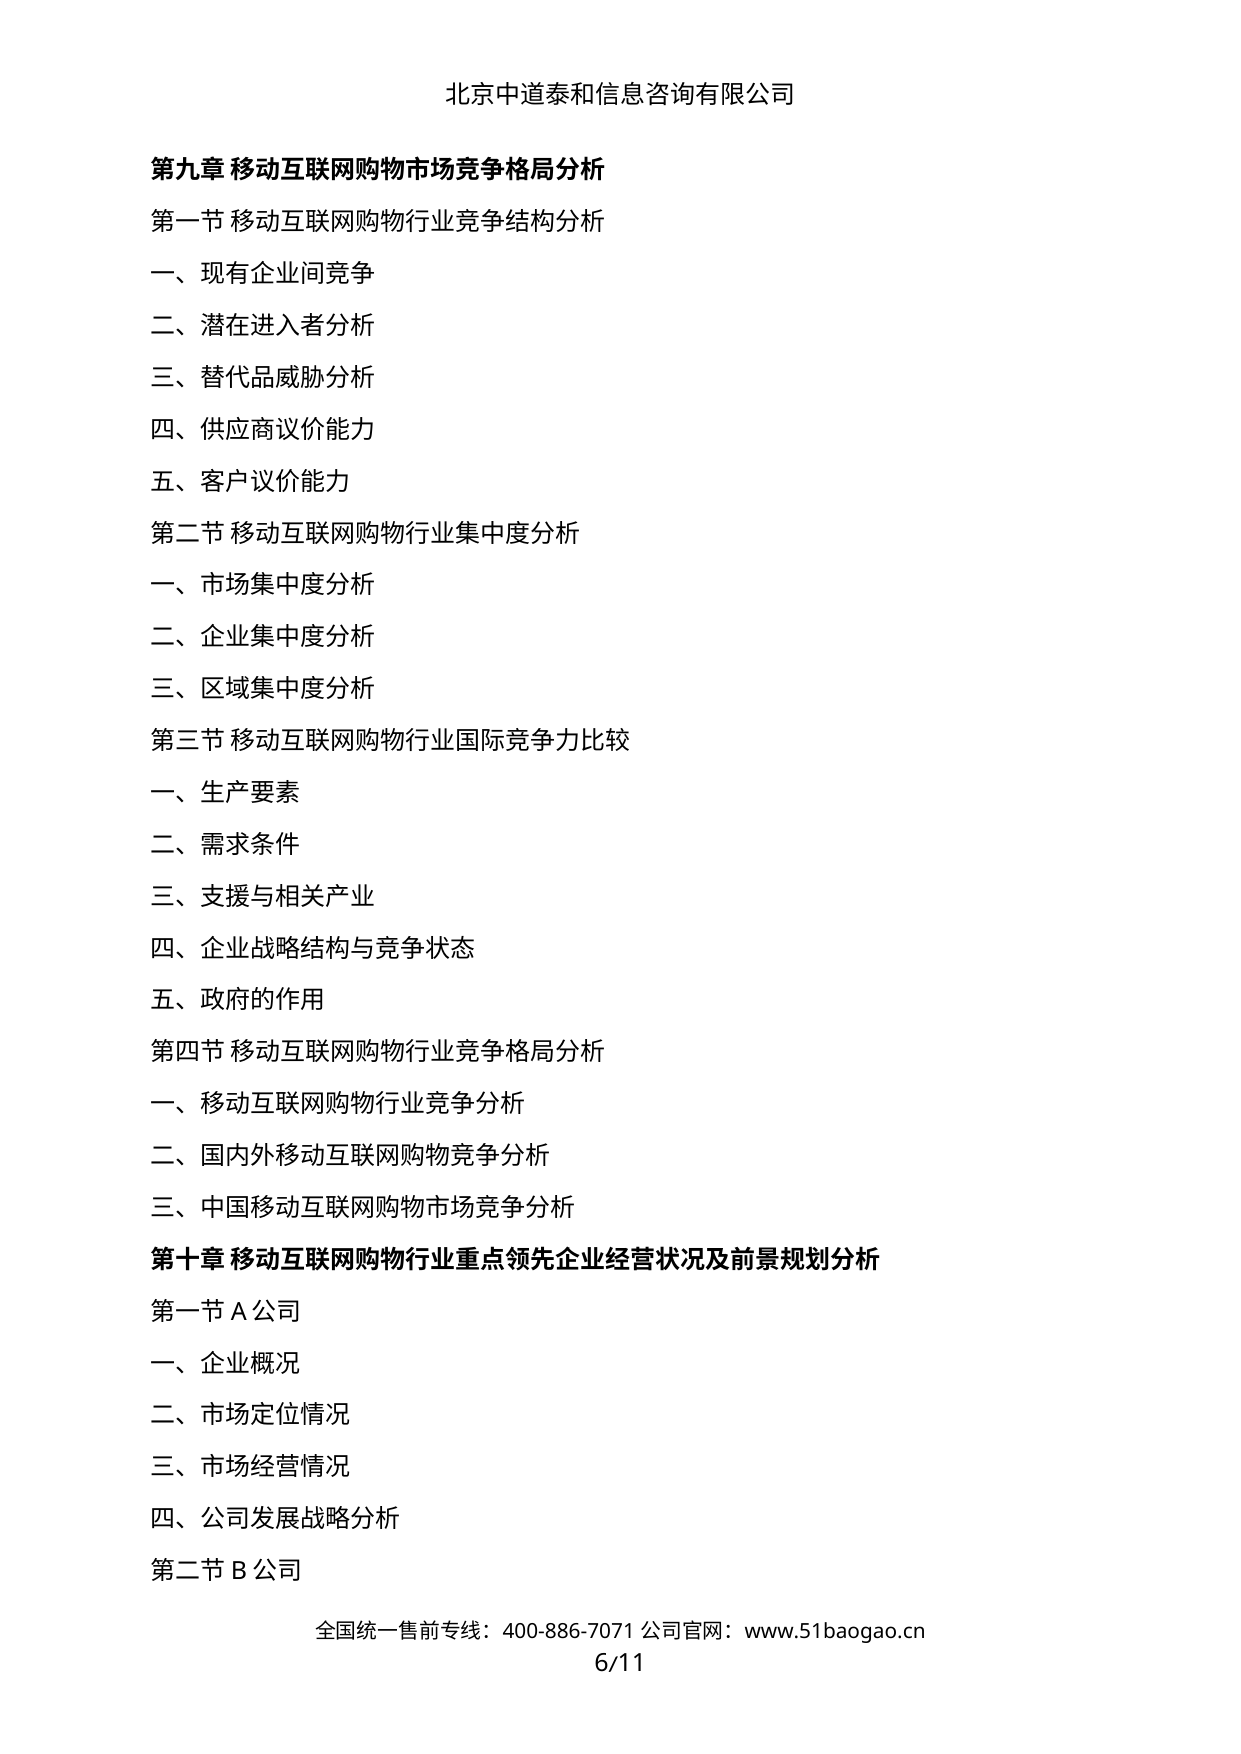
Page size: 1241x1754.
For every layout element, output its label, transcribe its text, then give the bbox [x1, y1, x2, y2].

text 一、移动互联网购物行业竞争分析 [150, 1084, 1090, 1120]
text 二、国内外移动互联网购物竞争分析 [150, 1136, 1090, 1172]
text 第九章 移动互联网购物市场竞争格局分析 [150, 150, 1090, 186]
text 三、区域集中度分析 [150, 669, 1090, 705]
text 二、潜在进入者分析 [150, 306, 1090, 342]
text 二、企业集中度分析 [150, 617, 1090, 653]
text 二、市场定位情况 [150, 1395, 1090, 1431]
text 一、现有企业间竞争 [150, 254, 1090, 290]
text 三、支援与相关产业 [150, 876, 1090, 912]
text 四、公司发展战略分析 [150, 1499, 1090, 1535]
text 第二节 B公司 [150, 1551, 1090, 1587]
text 第一节 A公司 [150, 1291, 1090, 1327]
text 四、供应商议价能力 [150, 409, 1090, 446]
text 三、替代品威胁分析 [150, 357, 1090, 394]
text 二、需求条件 [150, 824, 1090, 861]
text 第一节 移动互联网购物行业竞争结构分析 [150, 202, 1090, 238]
text 三、市场经营情况 [150, 1447, 1090, 1483]
text 第二节 移动互联网购物行业集中度分析 [150, 513, 1090, 549]
text 一、企业概况 [150, 1343, 1090, 1379]
text 三、中国移动互联网购物市场竞争分析 [150, 1187, 1090, 1224]
text 第三节 移动互联网购物行业国际竞争力比较 [150, 721, 1090, 757]
text 五、客户议价能力 [150, 461, 1090, 497]
text 四、企业战略结构与竞争状态 [150, 928, 1090, 964]
text 一、市场集中度分析 [150, 565, 1090, 601]
text 一、生产要素 [150, 772, 1090, 809]
text 五、政府的作用 [150, 980, 1090, 1016]
text 第四节 移动互联网购物行业竞争格局分析 [150, 1032, 1090, 1068]
text 第十章 移动互联网购物行业重点领先企业经营状况及前景规划分析 [150, 1239, 1090, 1276]
